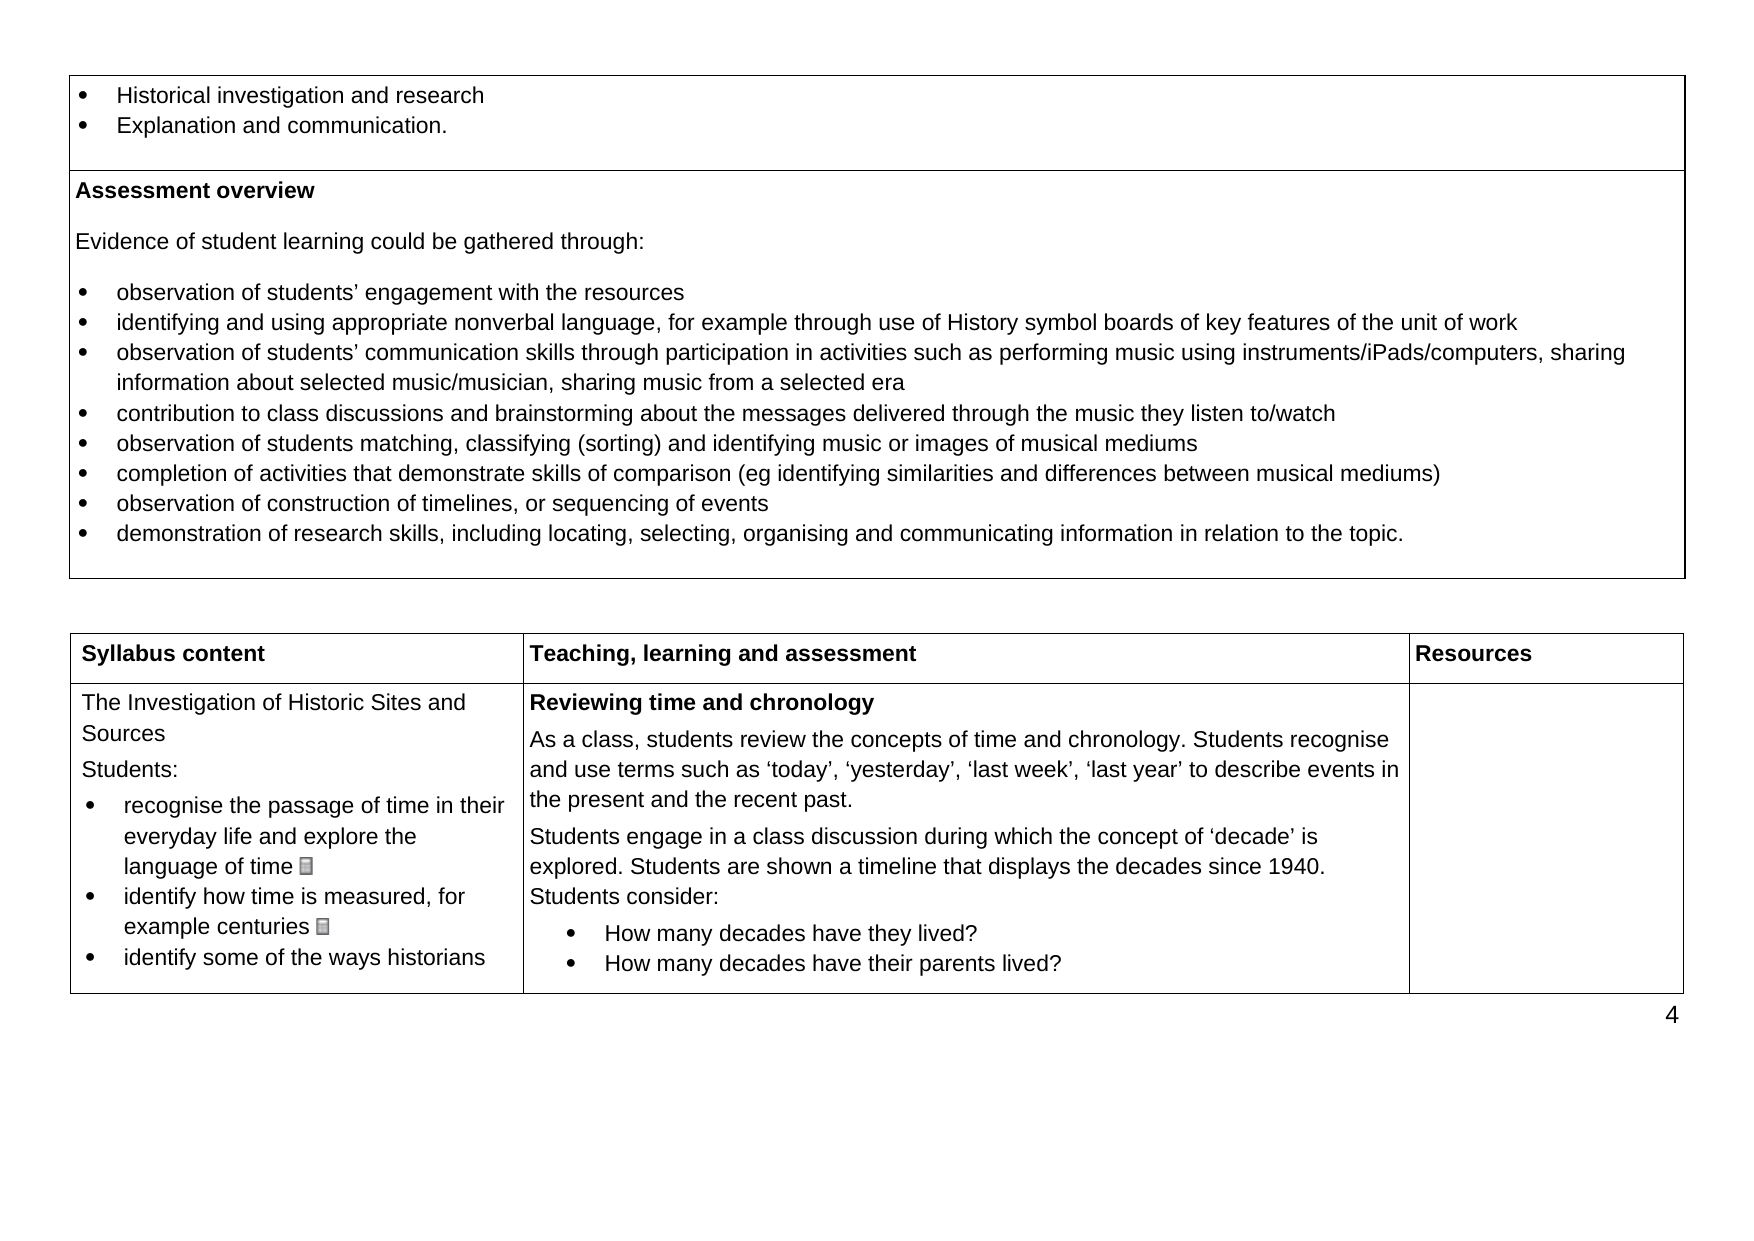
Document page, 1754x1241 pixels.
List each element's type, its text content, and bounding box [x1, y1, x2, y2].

picture [299, 857, 313, 875]
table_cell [70, 76, 1684, 169]
table_header Teaching, learning and assessment [524, 634, 1409, 682]
table_cell [1410, 684, 1683, 993]
table_cell Assessment overview Evidence of student learning could be gathered through: observation of students’ engagement with the resources identifying and using appropriate nonverbal language, for example through use of History symbol boards of key features of the unit of work observation of students’ communication skills through participation in activities such as performing music using instruments/iPads/computers, sharing information about selected music/musician, sharing music from a selected era contribution to class discussions and brainstorming about the messages delivered through the music they listen to/watch observation of students matching, classifying (sorting) and identifying music or images of musical mediums completion of activities that demonstrate skills of comparison (eg identifying similarities and differences between musical mediums) observation of construction of timelines, or sequencing of events demonstration of research skills, including locating, selecting, organising and communicating information in relation to the topic. [70, 171, 1684, 578]
picture [316, 918, 330, 935]
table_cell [524, 684, 1409, 993]
table_header Resources [1410, 634, 1683, 682]
table_header Syllabus content [71, 634, 523, 682]
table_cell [71, 684, 523, 993]
